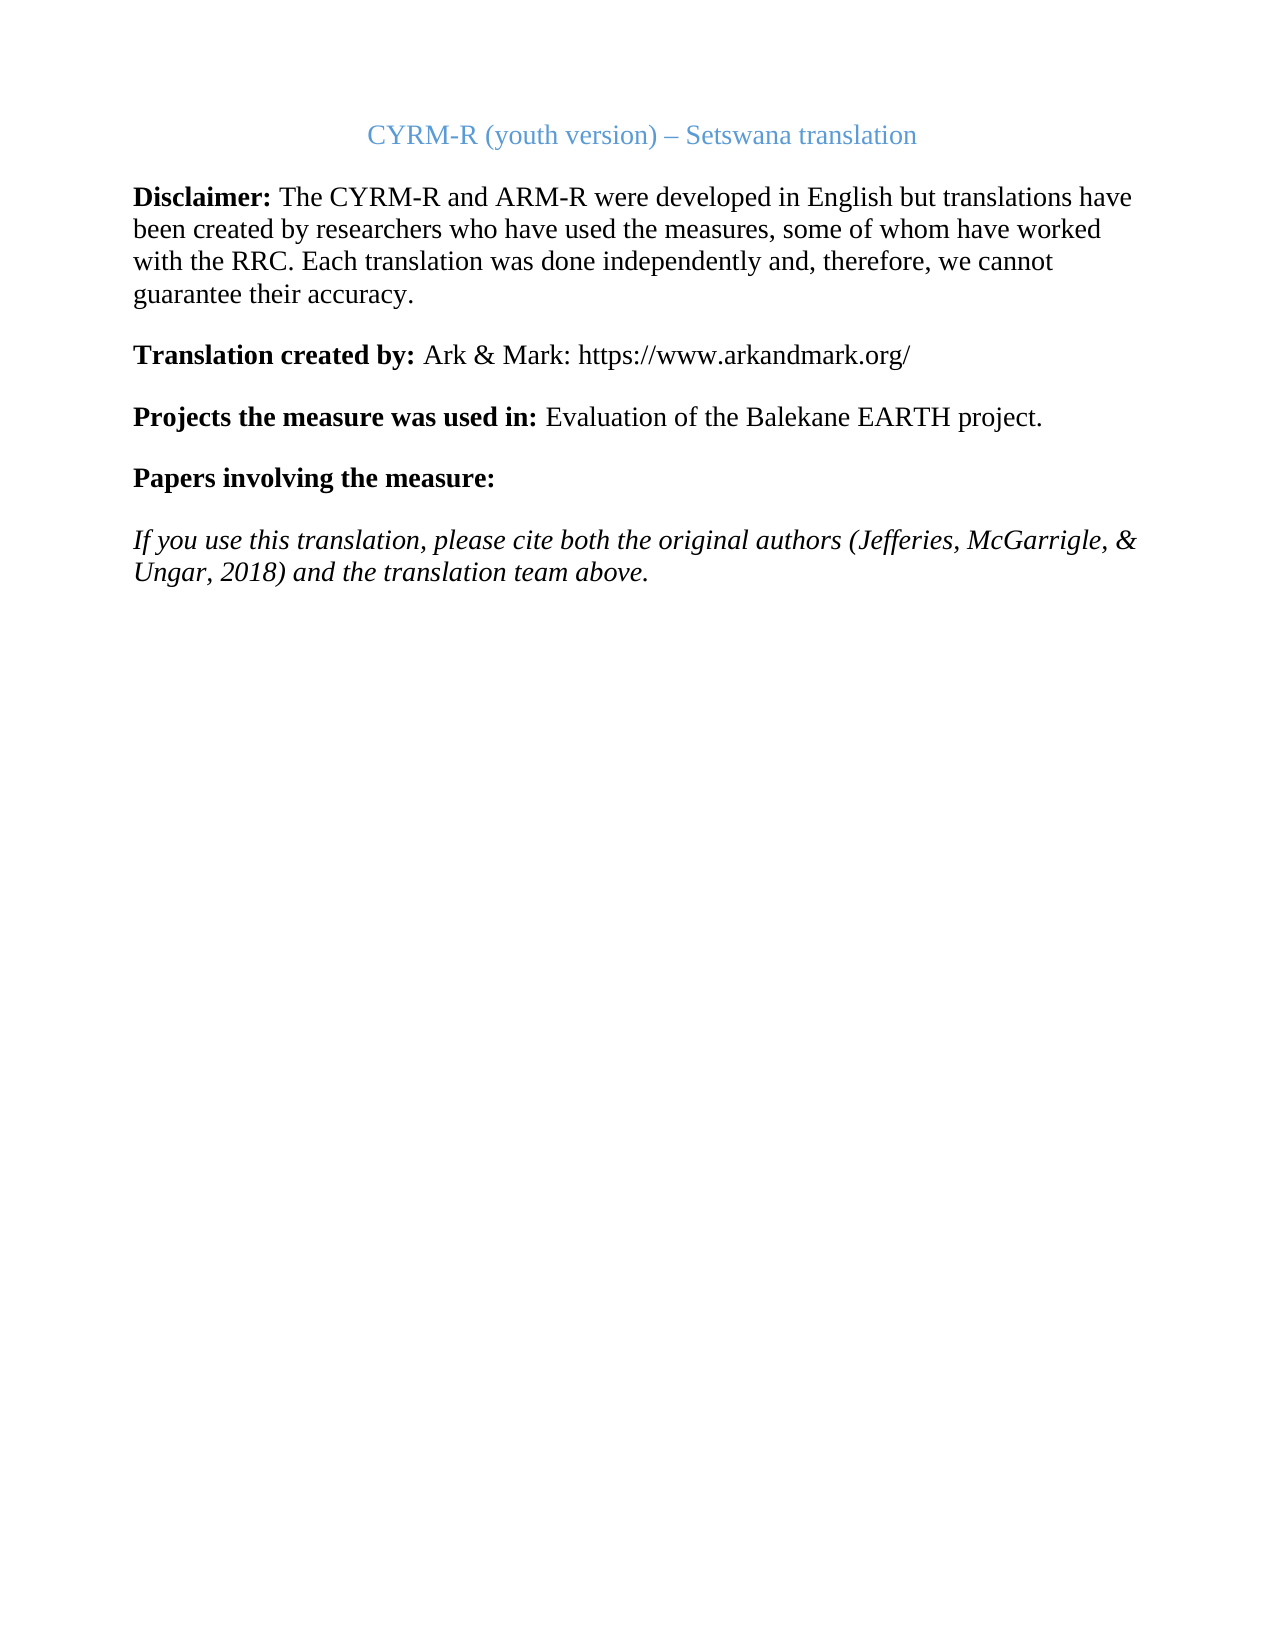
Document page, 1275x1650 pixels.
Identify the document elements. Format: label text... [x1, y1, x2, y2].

text CYRM-R (youth version) – Setswana translation [133, 118, 1152, 151]
text If you use this translation, please cite both the original authors (Jefferies, McGarrigle, & Ungar, 2018) and the translation team above. [133, 523, 1152, 588]
text Papers involving the measure: [133, 462, 1152, 494]
text Projects the measure was used in: Evaluation of the Balekane EARTH project. [133, 400, 1152, 432]
text Disclaimer: The CYRM-R and ARM-R were developed in English but translations have been created by researchers who have used the measures, some of whom have worked with the RRC. Each translation was done independently and, therefore, we cannot guarantee their accuracy. [133, 180, 1152, 309]
text Translation created by: Ark & Mark: https://www.arkandmark.org/ [133, 338, 1152, 371]
